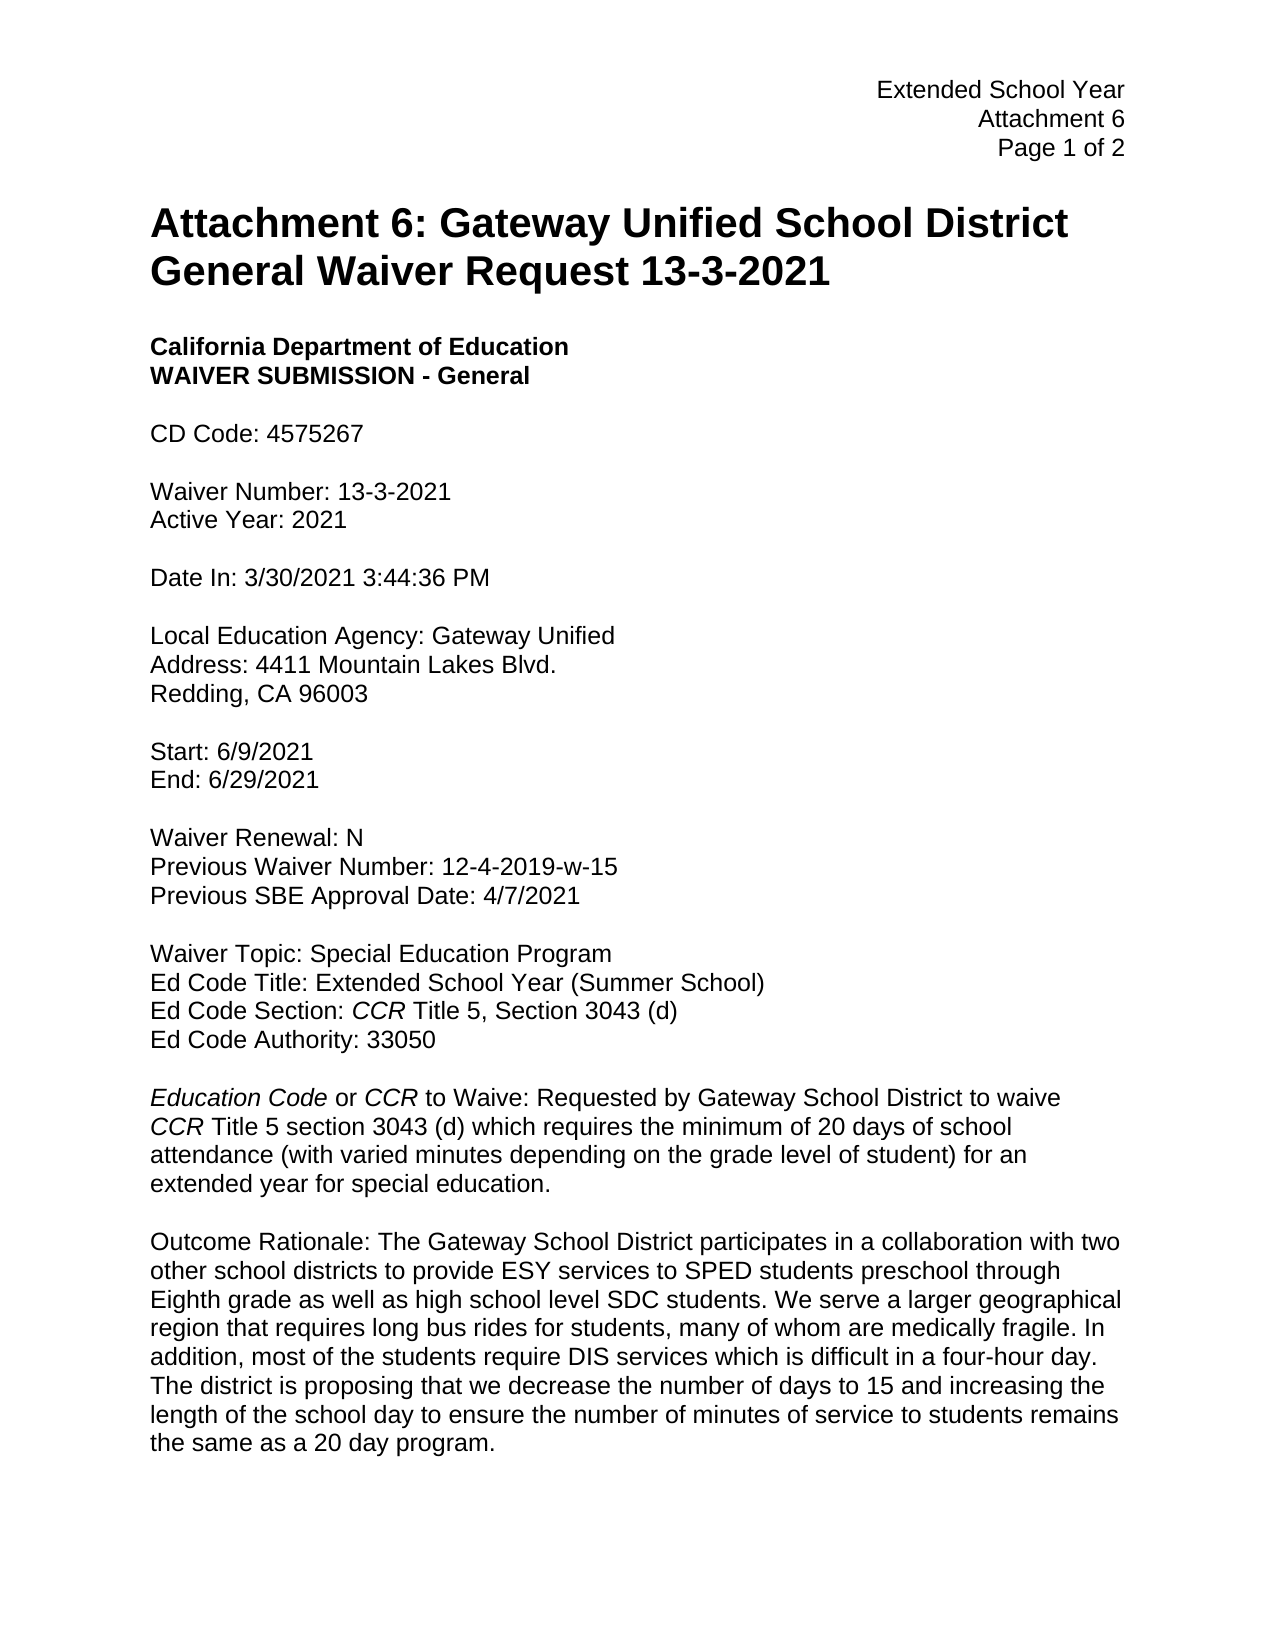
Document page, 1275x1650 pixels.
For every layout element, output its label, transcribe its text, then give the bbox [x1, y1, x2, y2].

text Education Code or CCR to Waive: Requested by Gateway School District to waive CCR Title 5 section 3043 (d) which requires the minimum of 20 days of school attendance (with varied minutes depending on the grade level of student) for an extended year for special education. [552, 1083, 1125, 1198]
text Waiver Renewal: N [150, 823, 1125, 852]
text Waiver Number: 13-3-2021 [150, 477, 1125, 505]
text Ed Code Authority: 33050 [150, 1025, 1125, 1054]
text Address: 4411 Mountain Lakes Blvd. [150, 650, 1125, 679]
text WAIVER SUBMISSION - General [150, 361, 1125, 389]
text Local Education Agency: Gateway Unified [150, 621, 1125, 650]
text Ed Code Title: Extended School Year (Summer School) [150, 967, 1125, 996]
text Outcome Rationale: The Gateway School District participates in a collaboration with two other school districts to provide ESY services to SPED students preschool through Eighth grade as well as high school level SDC students. We serve a larger geographical region that requires long bus rides for students, many of whom are medically fragile. In addition, most of the students require DIS services which is difficult in a four-hour day. The district is proposing that we decrease the number of days to 15 and increasing the length of the school day to ensure the number of minutes of service to students remains the same as a 20 day program. [150, 1227, 1125, 1457]
text Start: 6/9/2021 [150, 737, 1125, 765]
text End: 6/29/2021 [150, 765, 1125, 794]
text CD Code: 4575267 [150, 419, 1125, 447]
text California Department of Education [150, 332, 1125, 361]
text Date In: 3/30/2021 3:44:36 PM [150, 563, 1125, 592]
text Waiver Topic: Special Education Program [150, 939, 1125, 967]
text Active Year: 2021 [150, 505, 1125, 534]
text Redding, CA 96003 [150, 679, 1125, 707]
text Previous SBE Approval Date: 4/7/2021 [150, 881, 1125, 909]
text Ed Code Section: CCR Title 5, Section 3043 (d) [150, 996, 1125, 1025]
text Previous Waiver Number: 12-4-2019-w-15 [150, 852, 1125, 881]
subtitle Attachment 6: Gateway Unified School District General Waiver Request 13-3-2021 [150, 199, 1125, 294]
